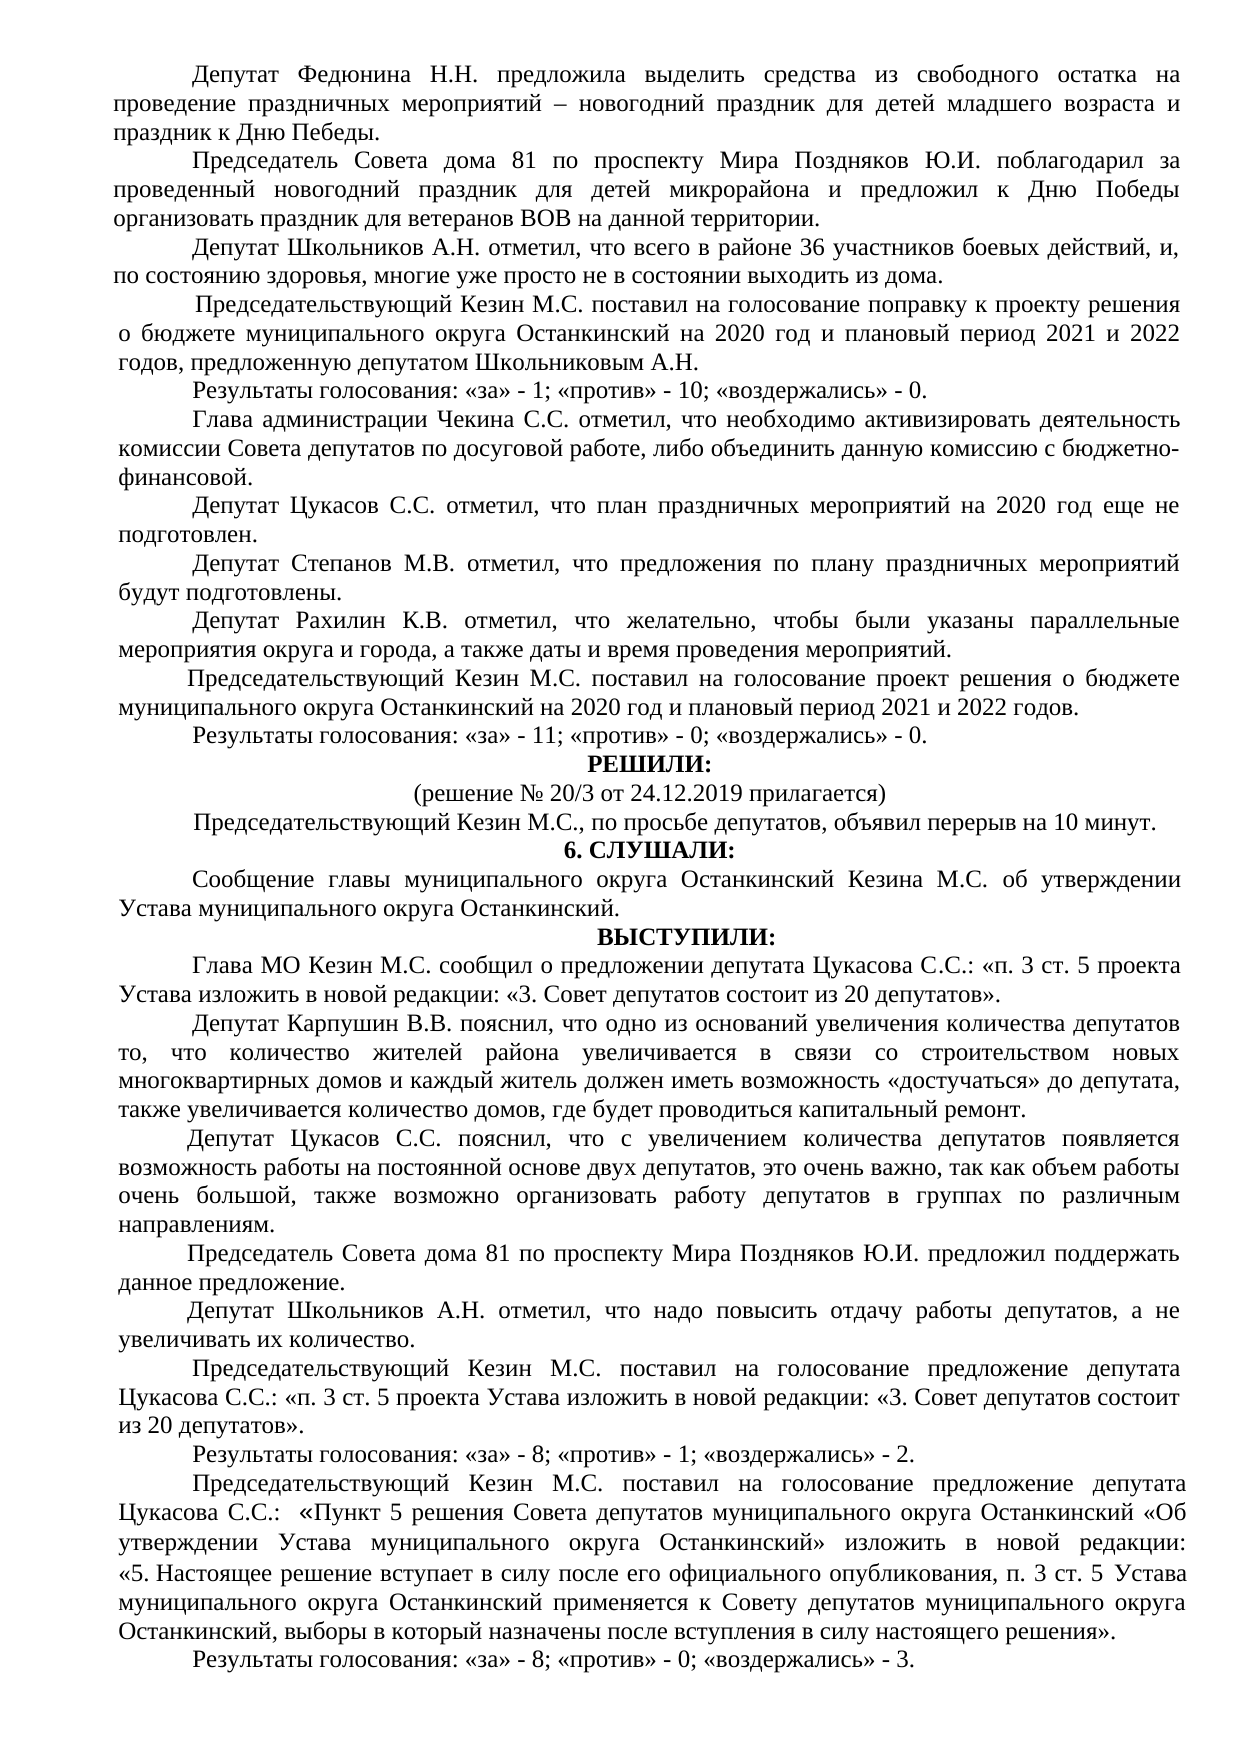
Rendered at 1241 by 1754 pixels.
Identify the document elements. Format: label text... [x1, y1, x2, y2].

text РЕШИЛИ: [118, 749, 1181, 778]
text 6. СЛУШАЛИ: [118, 835, 1181, 864]
text Результаты голосования: «за» - 11; «против» - 0; «воздержались» - 0. [118, 720, 1181, 749]
text Депутат Федюнина Н.Н. предложила выделить средства из свободного остатка на проведение праздничных мероприятий – новогодний праздник для детей младшего возраста и праздник к Дню Пебеды. [113, 59, 1181, 145]
text Депутат Карпушин В.В. пояснил, что одно из оснований увеличения количества депутатов то, что количество жителей района увеличивается в связи со строительством новых многоквартирных домов и каждый житель должен иметь возможность «достучаться» до депутата, также увеличивается количество домов, где будет проводиться капитальный ремонт. [118, 1008, 1181, 1123]
text Глава администрации Чекина С.С. отметил, что необходимо активизировать деятельность комиссии Совета депутатов по досуговой работе, либо объединить данную комиссию с бюджетно-финансовой. [118, 404, 1181, 490]
text (решение № 20/3 от 24.12.2019 прилагается) [118, 778, 1181, 807]
text Результаты голосования: «за» - 8; «против» - 1; «воздержались» - 2. [118, 1439, 1181, 1468]
text Глава МО Кезин М.С. сообщил о предложении депутата Цукасова С.С.: «п. 3 ст. 5 проекта Устава изложить в новой редакции: «3. Совет депутатов состоит из 20 депутатов». [118, 950, 1181, 1008]
text Результаты голосования: «за» - 1; «против» - 10; «воздержались» - 0. [118, 375, 1181, 404]
text Председательствующий Кезин М.С. поставил на голосование проект решения о бюджете муниципального округа Останкинский на 2020 год и плановый период 2021 и 2022 годов. [118, 663, 1181, 720]
text Депутат Школьников А.Н. отметил, что надо повысить отдачу работы депутатов, а не увеличивать их количество. [118, 1295, 1181, 1353]
text Депутат Школьников А.Н. отметил, что всего в районе 36 участников боевых действий, и, по состоянию здоровья, многие уже просто не в состоянии выходить из дома. [113, 232, 1181, 289]
text Председательствующий Кезин М.С. поставил на голосование поправку к проекту решения о бюджете муниципального округа Останкинский на 2020 год и плановый период 2021 и 2022 годов, предложенную депутатом Школьниковым А.Н. [118, 289, 1181, 375]
text Сообщение главы муниципального округа Останкинский Кезина М.С. об утверждении Устава муниципального округа Останкинский. [118, 864, 1181, 922]
text Депутат Цукасов С.С. пояснил, что с увеличением количества депутатов появляется возможность работы на постоянной основе двух депутатов, это очень важно, так как объем работы очень большой, также возможно организовать работу депутатов в группах по различным направлениям. [118, 1123, 1181, 1238]
text Председатель Совета дома 81 по проспекту Мира Поздняков Ю.И. поблагодарил за проведенный новогодний праздник для детей микрорайона и предложил к Дню Победы организовать праздник для ветеранов ВОВ на данной территории. [113, 145, 1181, 232]
text Председатель Совета дома 81 по проспекту Мира Поздняков Ю.И. предложил поддержать данное предложение. [118, 1238, 1181, 1295]
text ВЫСТУПИЛИ: [113, 922, 1181, 950]
text Председательствующий Кезин М.С. поставил на голосование предложение депутата Цукасова С.С.: «Пункт 5 решения Совета депутатов муниципального округа Останкинский «Об утверждении Устава муниципального округа Останкинский» изложить в новой редакции: «5. Настоящее решение вступает в силу после его официального опубликования, п. 3 ст. 5 Устава муниципального округа Останкинский применяется к Совету депутатов муниципального округа Останкинский, выборы в который назначены после вступления в силу настоящего решения». [118, 1468, 1187, 1644]
text Председательствующий Кезин М.С. поставил на голосование предложение депутата Цукасова С.С.: «п. 3 ст. 5 проекта Устава изложить в новой редакции: «3. Совет депутатов состоит из 20 депутатов». [118, 1353, 1181, 1439]
text Председательствующий Кезин М.С., по просьбе депутатов, объявил перерыв на 10 минут. [118, 807, 1181, 835]
text Депутат Степанов М.В. отметил, что предложения по плану праздничных мероприятий будут подготовлены. [118, 548, 1181, 605]
text Депутат Рахилин К.В. отметил, что желательно, чтобы были указаны параллельные мероприятия округа и города, а также даты и время проведения мероприятий. [118, 605, 1181, 663]
text Депутат Цукасов С.С. отметил, что план праздничных мероприятий на 2020 год еще не подготовлен. [118, 490, 1181, 548]
text Результаты голосования: «за» - 8; «против» - 0; «воздержались» - 3. [118, 1644, 1181, 1673]
